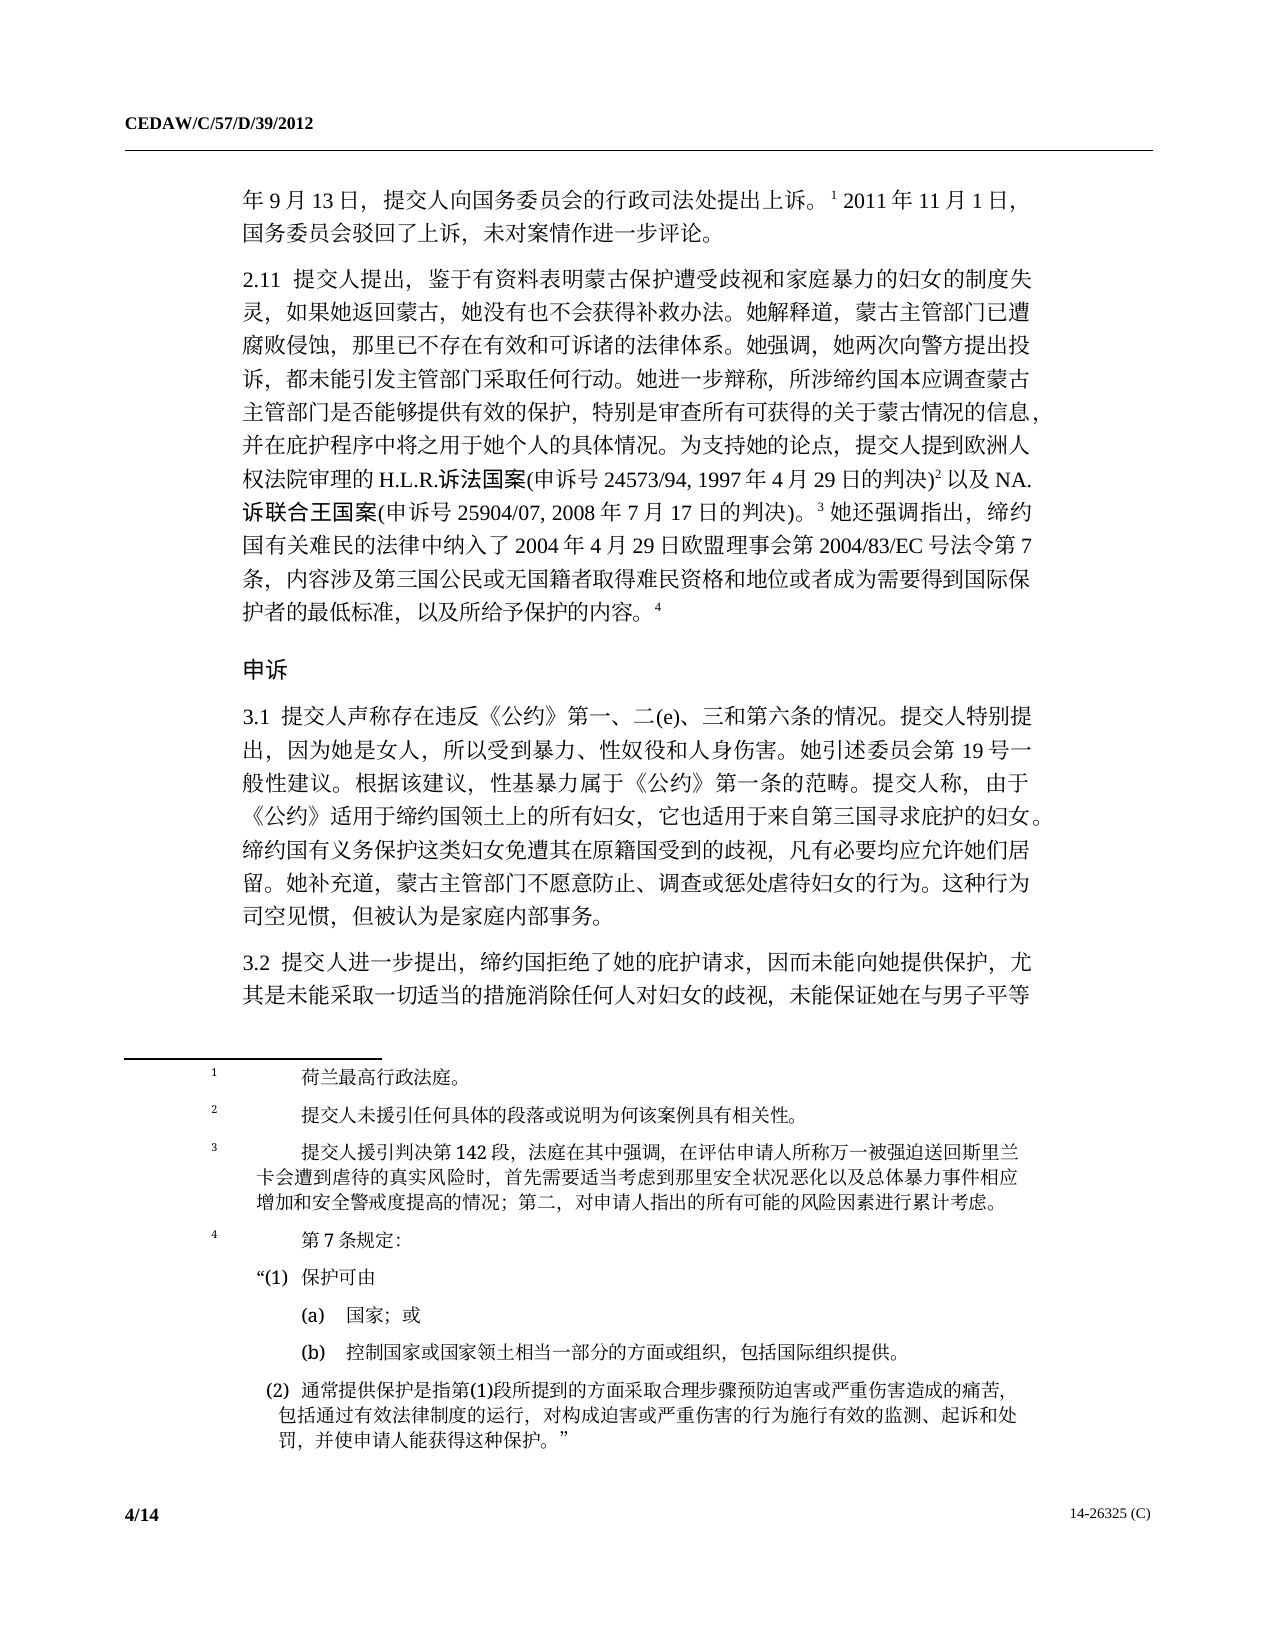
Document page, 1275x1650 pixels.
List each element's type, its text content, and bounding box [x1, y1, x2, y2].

text 申诉 [124, 652, 1032, 686]
text 2.11 提交人提出，鉴于有资料表明蒙古保护遭受歧视和家庭暴力的妇女的制度失灵，如果她返回蒙古，她没有也不会获得补救办法。她解释道，蒙古主管部门已遭腐败侵蚀，那里已不存在有效和可诉诸的法律体系。她强调，她两次向警方提出投诉，都未能引发主管部门采取任何行动。她进一步辩称，所涉缔约国本应调查蒙古主管部门是否能够提供有效的保护，特别是审查所有可获得的关于蒙古情况的信息，并在庇护程序中将之用于她个人的具体情况。为支持她的论点，提交人提到欧洲人权法院审理的H.L.R.诉法国案(申诉号24573/94, 1997年4月29日的判决) 以及NA.诉联合王国案(申诉号25904/07, 2008年7月17日的判决)。 她还强调指出，缔约国有关难民的法律中纳入了2004年4月29日欧盟理事会第2004/83/EC号法令第7条，内容涉及第三国公民或无国籍者取得难民资格和地位或者成为需要得到国际保护者的最低标准，以及所给予保护的内容。 [243, 261, 1032, 627]
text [243, 181, 1032, 248]
text 3.1 提交人声称存在违反《公约》第一、二(e)、三和第六条的情况。提交人特别提出，因为她是女人，所以受到暴力、性奴役和人身伤害。她引述委员会第19号一般性建议。根据该建议，性基暴力属于《公约》第一条的范畴。提交人称，由于《公约》适用于缔约国领土上的所有妇女，它也适用于来自第三国寻求庇护的妇女。缔约国有义务保护这类妇女免遭其在原籍国受到的歧视，凡有必要均应允许她们居留。她补充道，蒙古主管部门不愿意防止、调查或惩处虐待妇女的行为。这种行为司空见惯，但被认为是家庭内部事务。 [243, 698, 1032, 931]
text 3.2 提交人进一步提出，缔约国拒绝了她的庇护请求，因而未能向她提供保护，尤其是未能采取一切适当的措施消除任何人对妇女的歧视，未能保证她在与男子平等的基础上行使和享有人权和基本自由和保护她不受剥削，因此违反了《公约》第二、三和第六条。 [243, 944, 1032, 1011]
